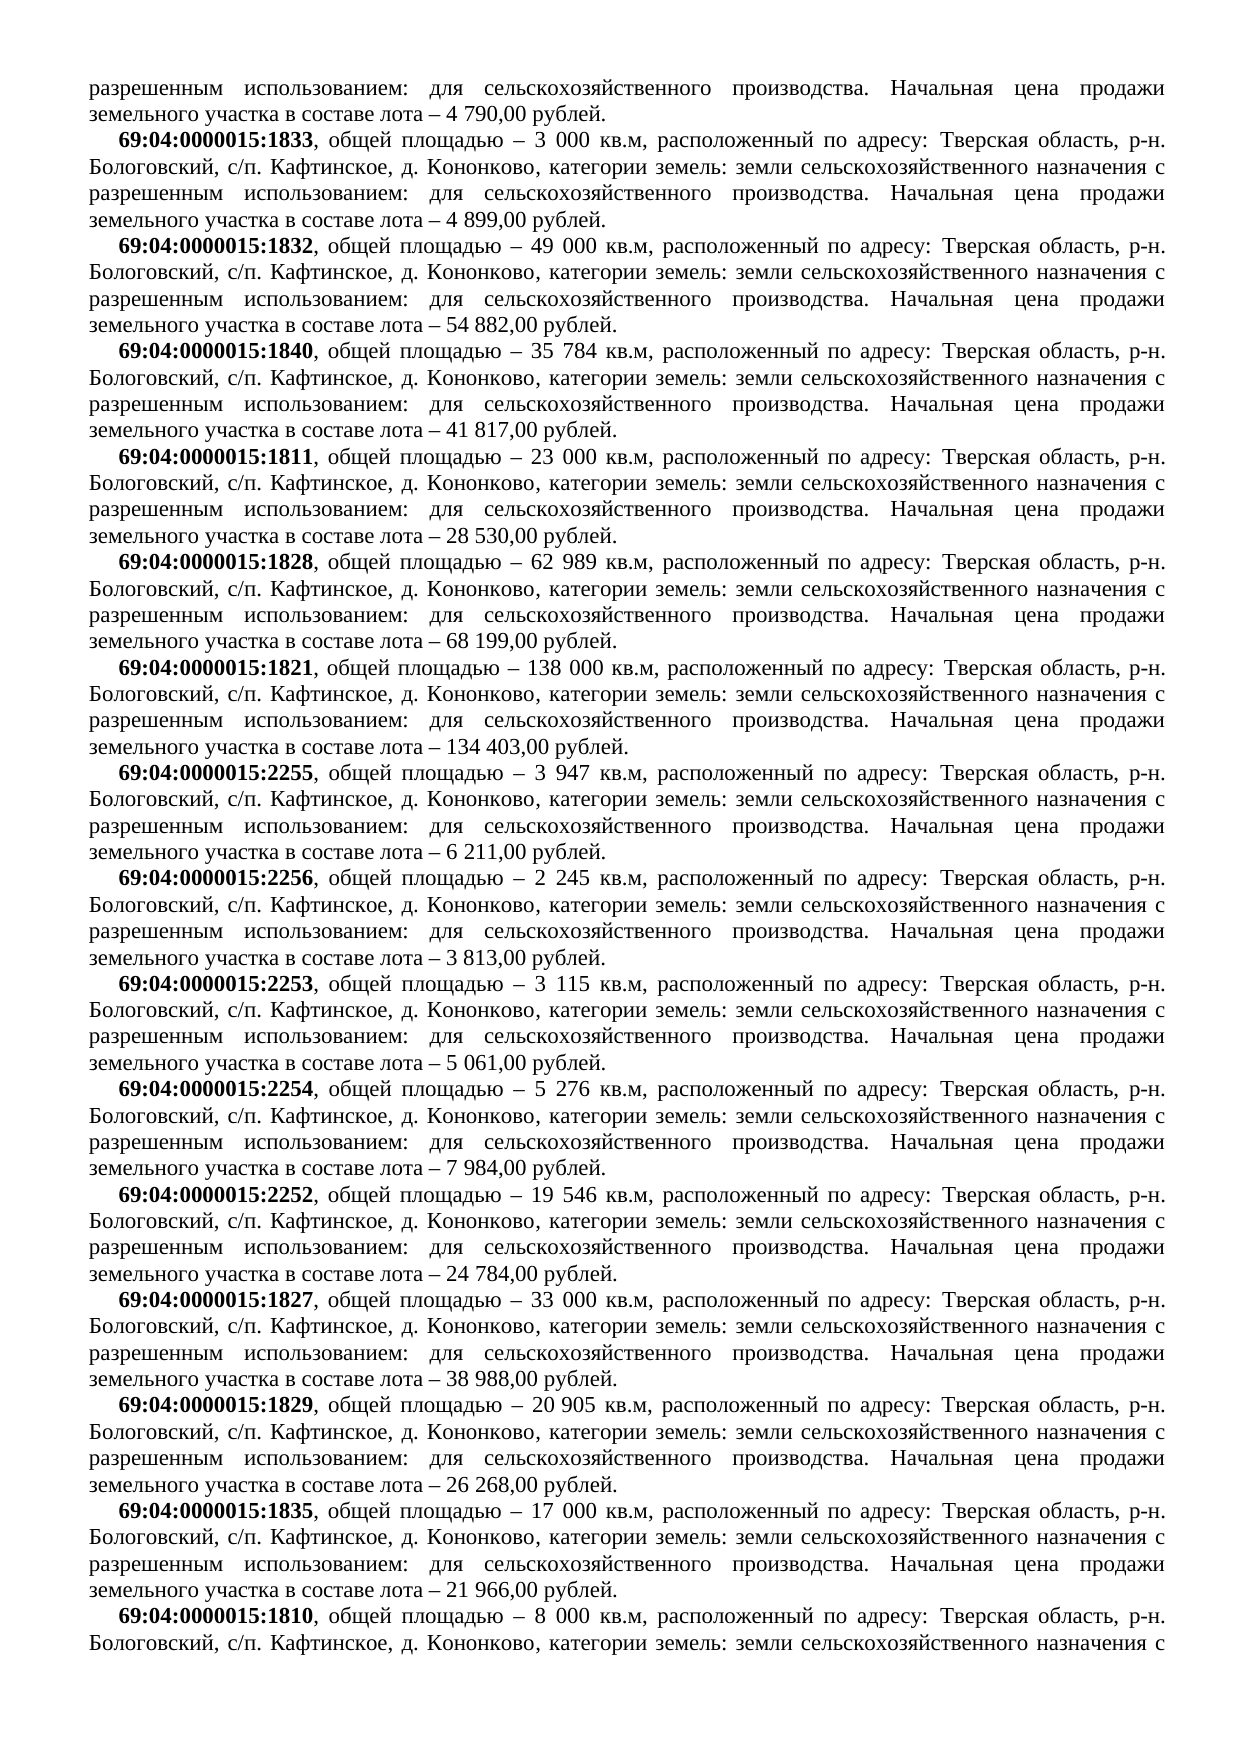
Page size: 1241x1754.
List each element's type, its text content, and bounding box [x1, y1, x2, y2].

text 69:04:0000015:1827, общей площадью – 33 000 кв.м, расположенный по адресу: Тверская область, р-н. Бологовский, с/п. Кафтинское, д. Кононково, категории земель: земли сельскохозяйственного назначения с разрешенным использованием: для сельскохозяйственного производства. Начальная цена продажи земельного участка в составе лота – 38 988,00 рублей. [89, 1286, 1166, 1392]
text 69:04:0000015:2253, общей площадью – 3 115 кв.м, расположенный по адресу: Тверская область, р-н. Бологовский, с/п. Кафтинское, д. Кононково, категории земель: земли сельскохозяйственного назначения с разрешенным использованием: для сельскохозяйственного производства. Начальная цена продажи земельного участка в составе лота – 5 061,00 рублей. [89, 970, 1166, 1075]
text 69:04:0000015:1829, общей площадью – 20 905 кв.м, расположенный по адресу: Тверская область, р-н. Бологовский, с/п. Кафтинское, д. Кононково, категории земель: земли сельскохозяйственного назначения с разрешенным использованием: для сельскохозяйственного производства. Начальная цена продажи земельного участка в составе лота – 26 268,00 рублей. [89, 1392, 1166, 1497]
text 69:04:0000015:1811, общей площадью – 23 000 кв.м, расположенный по адресу: Тверская область, р-н. Бологовский, с/п. Кафтинское, д. Кононково, категории земель: земли сельскохозяйственного назначения с разрешенным использованием: для сельскохозяйственного производства. Начальная цена продажи земельного участка в составе лота – 28 530,00 рублей. [89, 443, 1166, 548]
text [89, 1602, 1166, 1655]
text 69:04:0000015:1835, общей площадью – 17 000 кв.м, расположенный по адресу: Тверская область, р-н. Бологовский, с/п. Кафтинское, д. Кононково, категории земель: земли сельскохозяйственного назначения с разрешенным использованием: для сельскохозяйственного производства. Начальная цена продажи земельного участка в составе лота – 21 966,00 рублей. [89, 1497, 1166, 1602]
text 69:04:0000015:2256, общей площадью – 2 245 кв.м, расположенный по адресу: Тверская область, р-н. Бологовский, с/п. Кафтинское, д. Кононково, категории земель: земли сельскохозяйственного назначения с разрешенным использованием: для сельскохозяйственного производства. Начальная цена продажи земельного участка в составе лота – 3 813,00 рублей. [89, 864, 1166, 970]
text 69:04:0000015:2252, общей площадью – 19 546 кв.м, расположенный по адресу: Тверская область, р-н. Бологовский, с/п. Кафтинское, д. Кононково, категории земель: земли сельскохозяйственного назначения с разрешенным использованием: для сельскохозяйственного производства. Начальная цена продажи земельного участка в составе лота – 24 784,00 рублей. [89, 1181, 1166, 1286]
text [89, 74, 1166, 127]
text 69:04:0000015:1840, общей площадью – 35 784 кв.м, расположенный по адресу: Тверская область, р-н. Бологовский, с/п. Кафтинское, д. Кононково, категории земель: земли сельскохозяйственного назначения с разрешенным использованием: для сельскохозяйственного производства. Начальная цена продажи земельного участка в составе лота – 41 817,00 рублей. [89, 337, 1166, 443]
text 69:04:0000015:2254, общей площадью – 5 276 кв.м, расположенный по адресу: Тверская область, р-н. Бологовский, с/п. Кафтинское, д. Кононково, категории земель: земли сельскохозяйственного назначения с разрешенным использованием: для сельскохозяйственного производства. Начальная цена продажи земельного участка в составе лота – 7 984,00 рублей. [89, 1075, 1166, 1181]
text 69:04:0000015:1832, общей площадью – 49 000 кв.м, расположенный по адресу: Тверская область, р-н. Бологовский, с/п. Кафтинское, д. Кононково, категории земель: земли сельскохозяйственного назначения с разрешенным использованием: для сельскохозяйственного производства. Начальная цена продажи земельного участка в составе лота – 54 882,00 рублей. [89, 232, 1166, 337]
text 69:04:0000015:1821, общей площадью – 138 000 кв.м, расположенный по адресу: Тверская область, р-н. Бологовский, с/п. Кафтинское, д. Кононково, категории земель: земли сельскохозяйственного назначения с разрешенным использованием: для сельскохозяйственного производства. Начальная цена продажи земельного участка в составе лота – 134 403,00 рублей. [89, 654, 1166, 759]
text 69:04:0000015:2255, общей площадью – 3 947 кв.м, расположенный по адресу: Тверская область, р-н. Бологовский, с/п. Кафтинское, д. Кононково, категории земель: земли сельскохозяйственного назначения с разрешенным использованием: для сельскохозяйственного производства. Начальная цена продажи земельного участка в составе лота – 6 211,00 рублей. [89, 759, 1166, 864]
text 69:04:0000015:1833, общей площадью – 3 000 кв.м, расположенный по адресу: Тверская область, р-н. Бологовский, с/п. Кафтинское, д. Кононково, категории земель: земли сельскохозяйственного назначения с разрешенным использованием: для сельскохозяйственного производства. Начальная цена продажи земельного участка в составе лота – 4 899,00 рублей. [89, 127, 1166, 232]
text 69:04:0000015:1828, общей площадью – 62 989 кв.м, расположенный по адресу: Тверская область, р-н. Бологовский, с/п. Кафтинское, д. Кононково, категории земель: земли сельскохозяйственного назначения с разрешенным использованием: для сельскохозяйственного производства. Начальная цена продажи земельного участка в составе лота – 68 199,00 рублей. [89, 548, 1166, 654]
